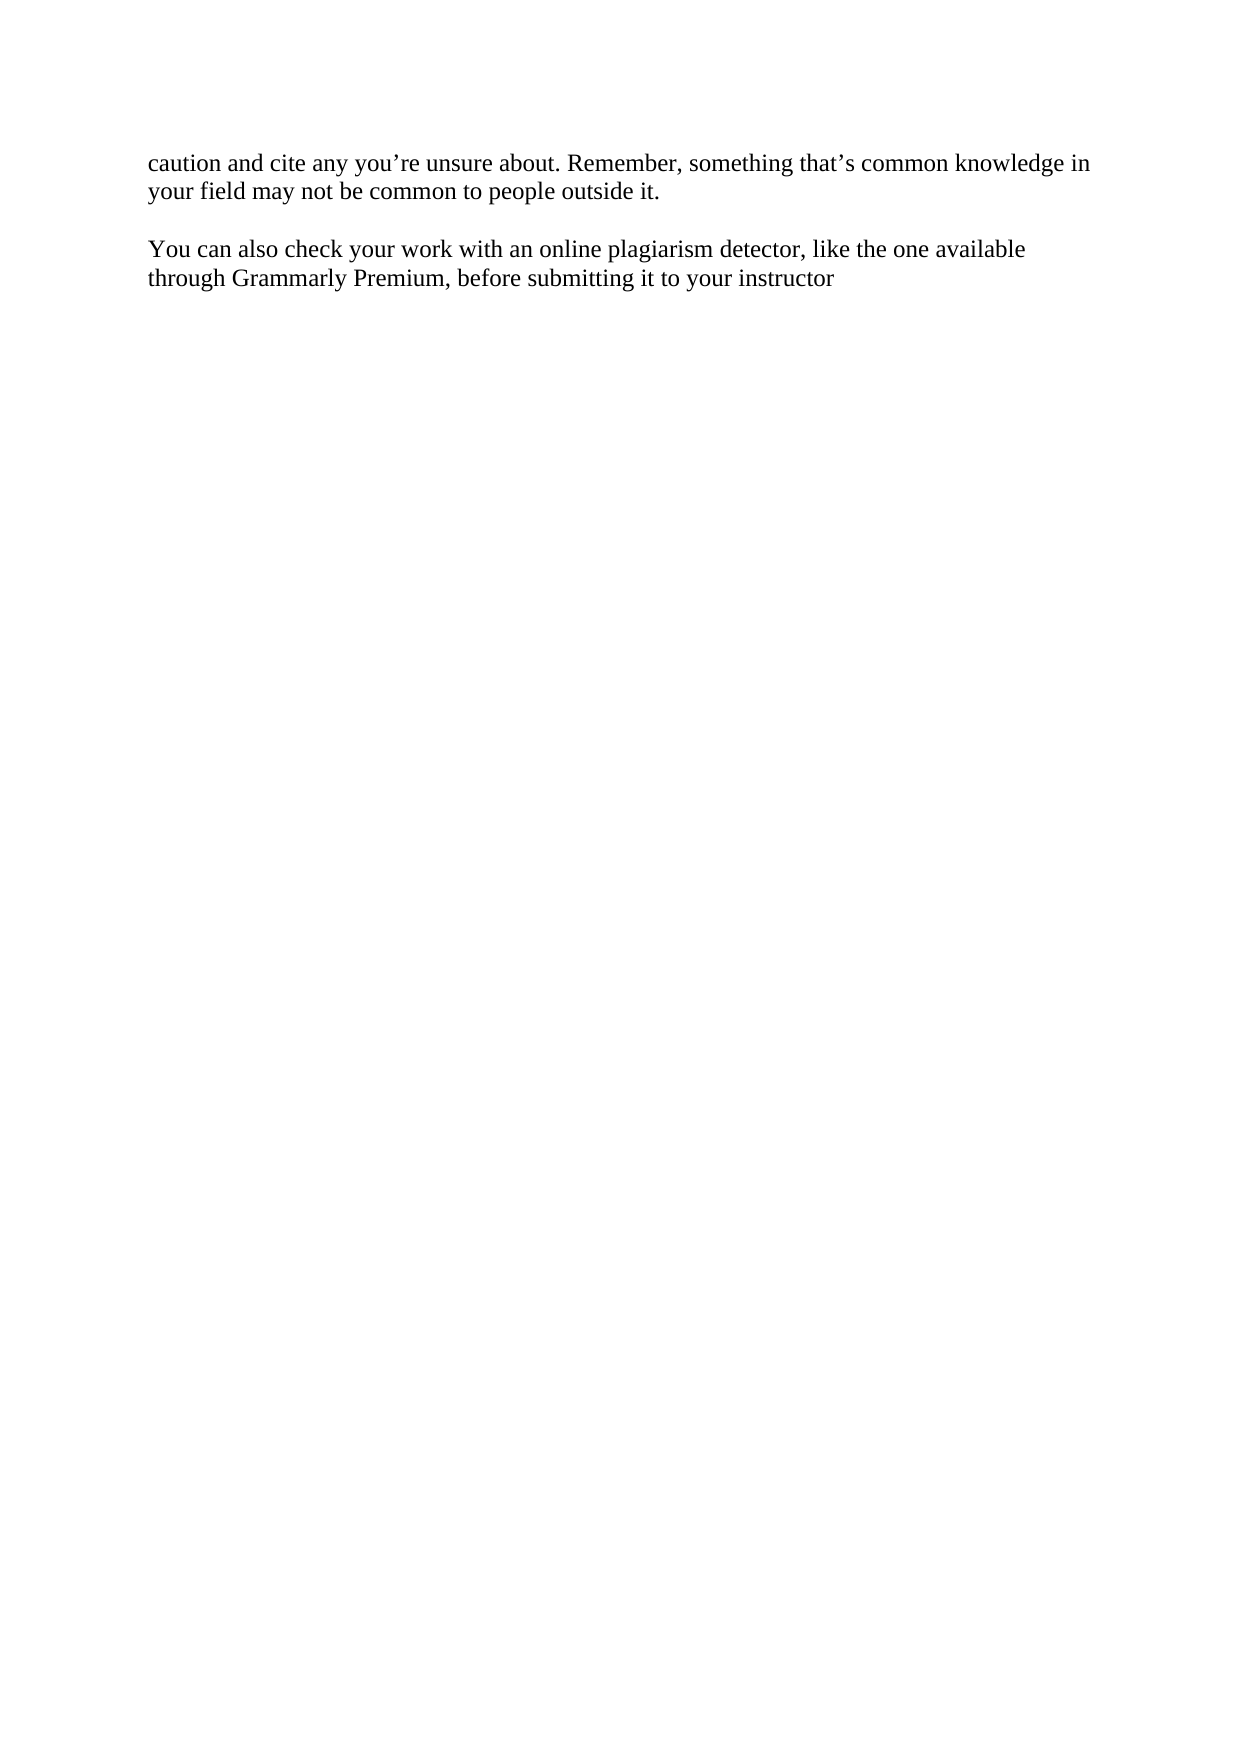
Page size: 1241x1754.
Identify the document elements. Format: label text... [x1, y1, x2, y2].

text You can also check your work with an online plagiarism detector, like the one available through Grammarly Premium, before submitting it to your instructor [148, 234, 1093, 292]
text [148, 148, 1093, 205]
